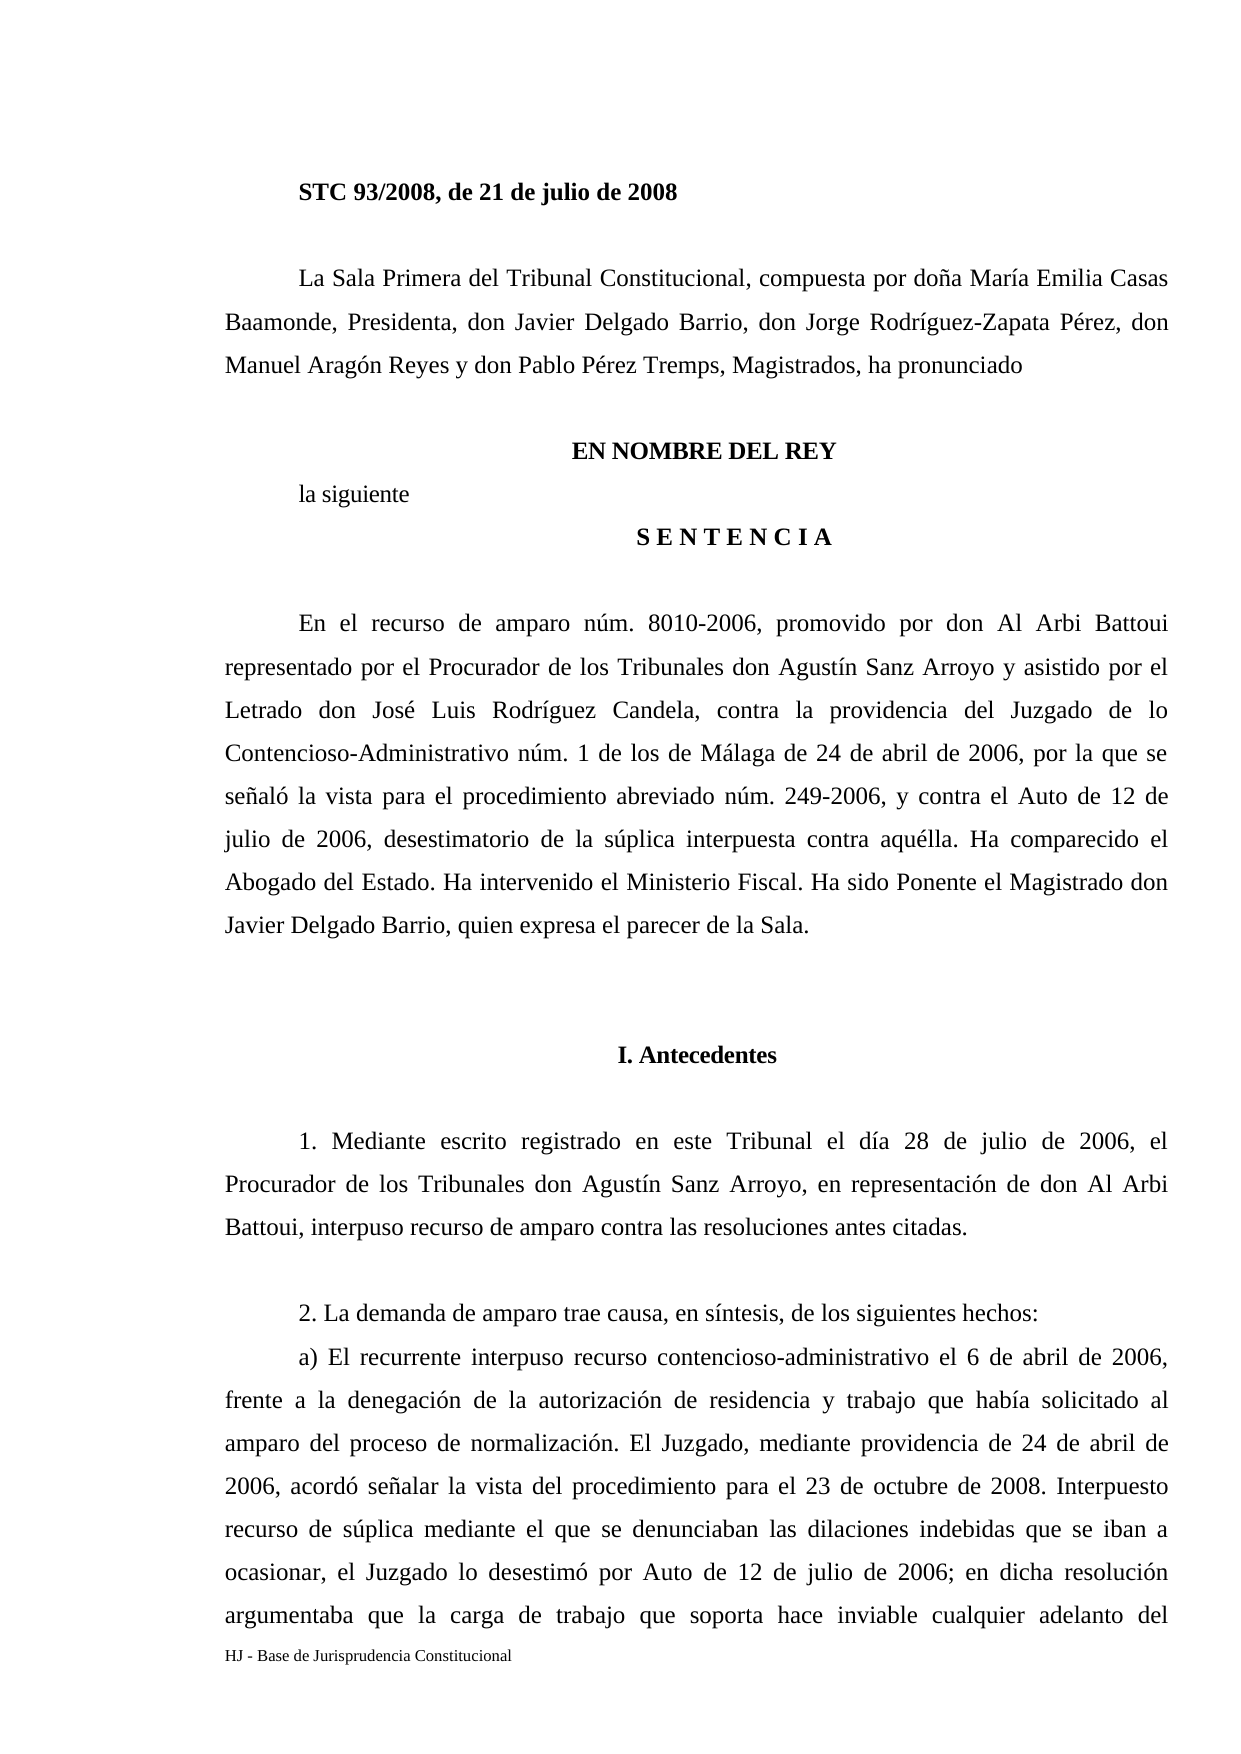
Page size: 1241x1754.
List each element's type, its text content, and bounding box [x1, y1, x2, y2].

text En el recurso de amparo núm. 8010-2006, promovido por don Al Arbi Battoui representado por el Procurador de los Tribunales don Agustín Sanz Arroyo y asistido por el Letrado don José Luis Rodríguez Candela, contra la providencia del Juzgado de lo Contencioso-Administrativo núm. 1 de los de Málaga de 24 de abril de 2006, por la que se señaló la vista para el procedimiento abreviado núm. 249-2006, y contra el Auto de 12 de julio de 2006, desestimatorio de la súplica interpuesta contra aquélla. Ha comparecido el Abogado del Estado. Ha intervenido el Ministerio Fiscal. Ha sido Ponente el Magistrado don Javier Delgado Barrio, quien expresa el parecer de la Sala. [224, 608, 1169, 939]
text la siguiente [224, 479, 1110, 508]
text S E N T E N C I A [224, 522, 1169, 551]
text EN NOMBRE DEL REY [224, 436, 1110, 465]
text I. Antecedentes [224, 1040, 1169, 1068]
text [224, 1342, 1169, 1629]
text 1. Mediante escrito registrado en este Tribunal el día 28 de julio de 2006, el Procurador de los Tribunales don Agustín Sanz Arroyo, en representación de don Al Arbi Battoui, interpuso recurso de amparo contra las resoluciones antes citadas. [224, 1126, 1169, 1241]
text 2. La demanda de amparo trae causa, en síntesis, de los siguientes hechos: [224, 1298, 1169, 1327]
text STC 93/2008, de 21 de julio de 2008 [224, 177, 1169, 206]
text La Sala Primera del Tribunal Constitucional, compuesta por doña María Emilia Casas Baamonde, Presidenta, don Javier Delgado Barrio, don Jorge Rodríguez-Zapata Pérez, don Manuel Aragón Reyes y don Pablo Pérez Tremps, Magistrados, ha pronunciado [224, 263, 1169, 378]
